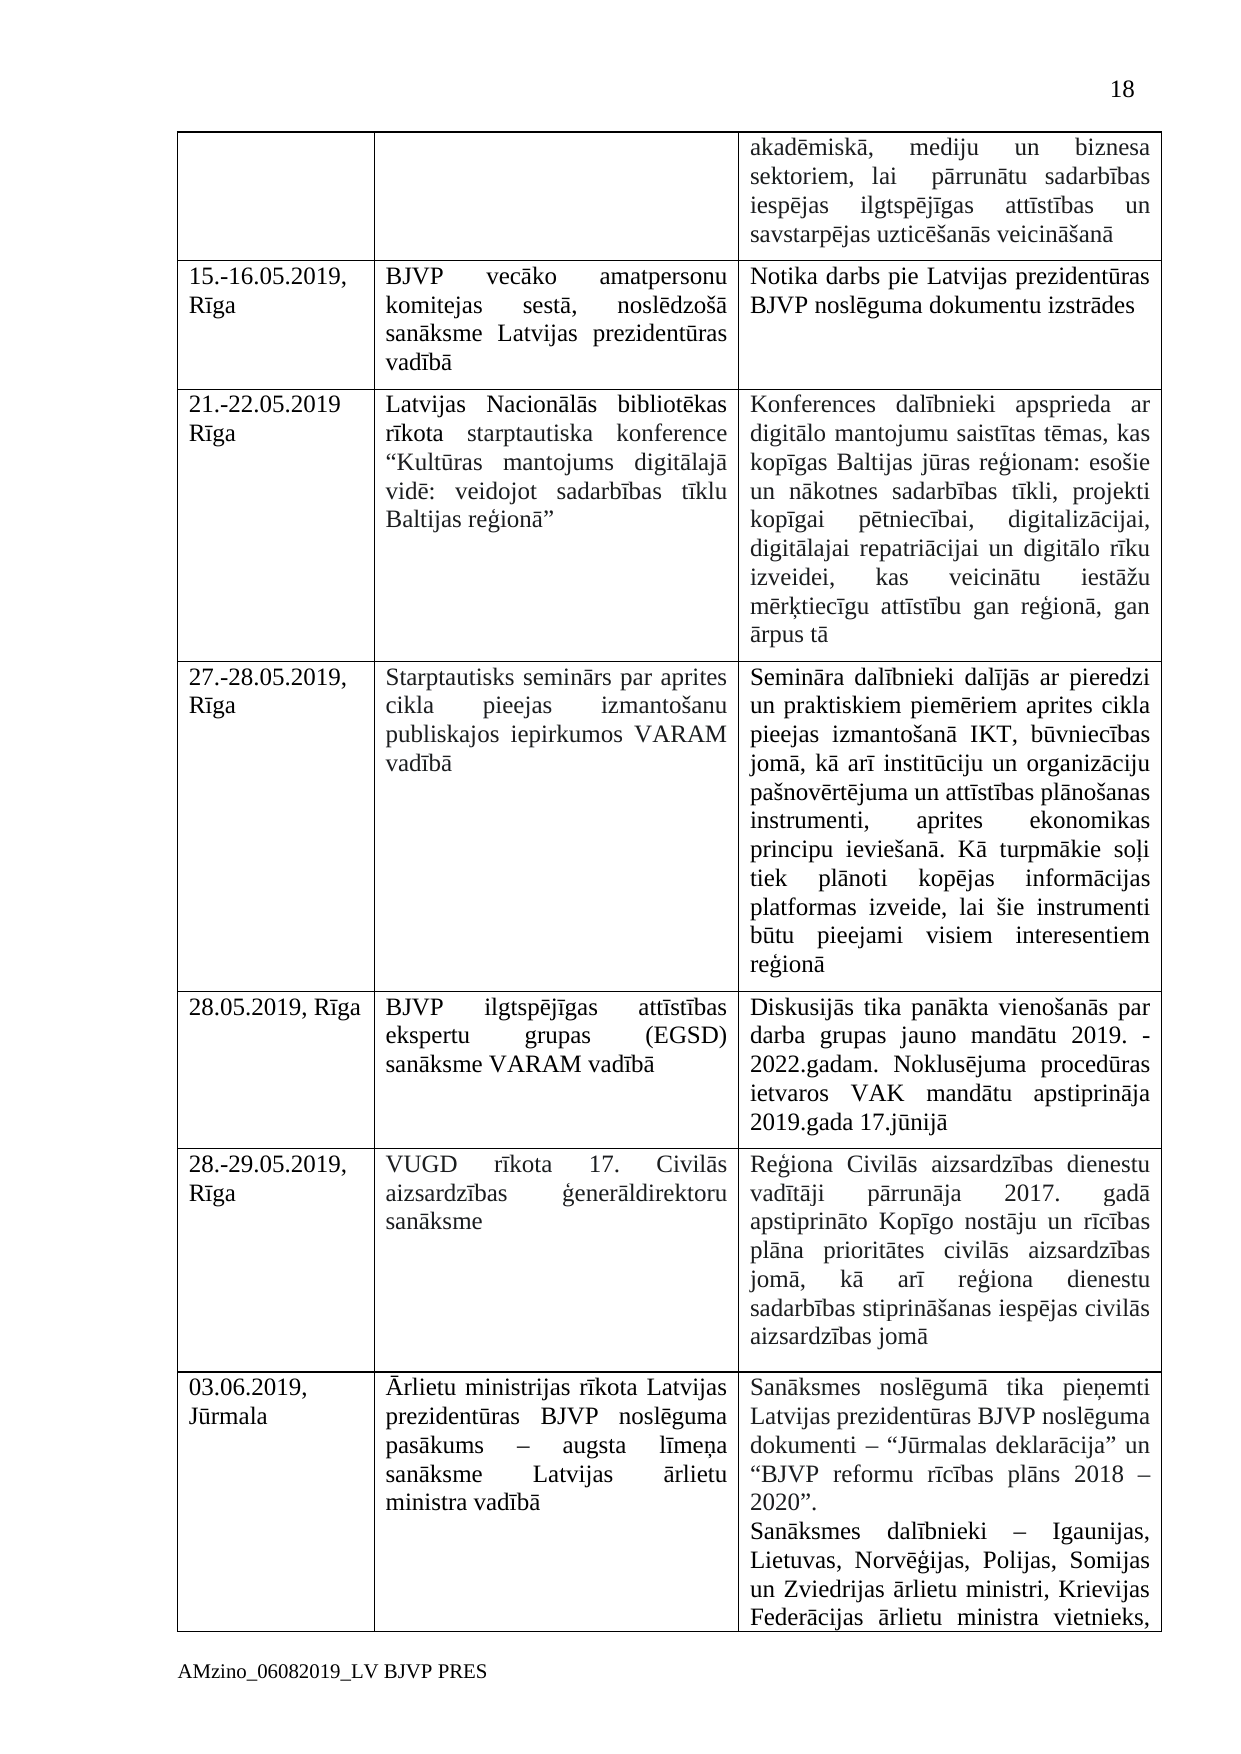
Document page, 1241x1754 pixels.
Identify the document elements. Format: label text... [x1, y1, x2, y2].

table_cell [739, 1373, 1161, 1631]
table_cell Notika darbs pie Latvijas prezidentūras BJVP noslēguma dokumentu izstrādes [739, 261, 1161, 388]
table_cell BJVP vecāko amatpersonu komitejas sestā, noslēdzošā sanāksme Latvijas prezidentūras vadībā [375, 261, 738, 388]
table_cell VUGD rīkota 17. Civilās aizsardzības ģenerāldirektoru sanāksme [375, 1149, 738, 1371]
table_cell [178, 133, 374, 260]
table_cell Konferences dalībnieki apsprieda ar digitālo mantojumu saistītas tēmas, kas kopīgas Baltijas jūras reģionam: esošie un nākotnes sadarbības tīkli, projekti kopīgai pētniecībai, digitalizācijai, digitālajai repatriācijai un digitālo rīku izveidei, kas veicinātu iestāžu mērķtiecīgu attīstību gan reģionā, gan ārpus tā [739, 390, 1161, 661]
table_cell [375, 133, 738, 260]
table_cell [375, 1373, 738, 1631]
table_cell Latvijas Nacionālās bibliotēkas rīkota starptautiska konference “Kultūras mantojums digitālajā vidē: veidojot sadarbības tīklu Baltijas reģionā” [375, 390, 738, 661]
table_cell BJVP ilgtspējīgas attīstības ekspertu grupas (EGSD) sanāksme VARAM vadībā [375, 992, 738, 1148]
table_cell 15.-16.05.2019, Rīga [178, 261, 374, 388]
table_cell Diskusijās tika panākta vienošanās par darba grupas jauno mandātu 2019. - 2022.gadam. Noklusējuma procedūras ietvaros VAK mandātu apstiprināja 2019.gada 17.jūnijā [739, 992, 1161, 1148]
table_cell 28.05.2019, Rīga [178, 992, 374, 1148]
table_cell 27.-28.05.2019, Rīga [178, 662, 374, 991]
table_cell 28.-29.05.2019, Rīga [178, 1149, 374, 1371]
table_cell 03.06.2019, Jūrmala [178, 1373, 374, 1631]
table_cell Starptautisks seminārs par aprites cikla pieejas izmantošanu publiskajos iepirkumos VARAM vadībā [375, 662, 738, 991]
table_cell Semināra dalībnieki dalījās ar pieredzi un praktiskiem piemēriem aprites cikla pieejas izmantošanā IKT, būvniecības jomā, kā arī institūciju un organizāciju pašnovērtējuma un attīstības plānošanas instrumenti, aprites ekonomikas principu ieviešanā. Kā turpmākie soļi tiek plānoti kopējas informācijas platformas izveide, lai šie instrumenti būtu pieejami visiem interesentiem reģionā [739, 662, 1161, 991]
table_cell Reģiona Civilās aizsardzības dienestu vadītāji pārrunāja 2017. gadā apstiprināto Kopīgo nostāju un rīcības plāna prioritātes civilās aizsardzības jomā, kā arī reģiona dienestu sadarbības stiprināšanas iespējas civilās aizsardzības jomā [739, 1149, 1161, 1371]
table_cell 21.-22.05.2019 Rīga [178, 390, 374, 661]
